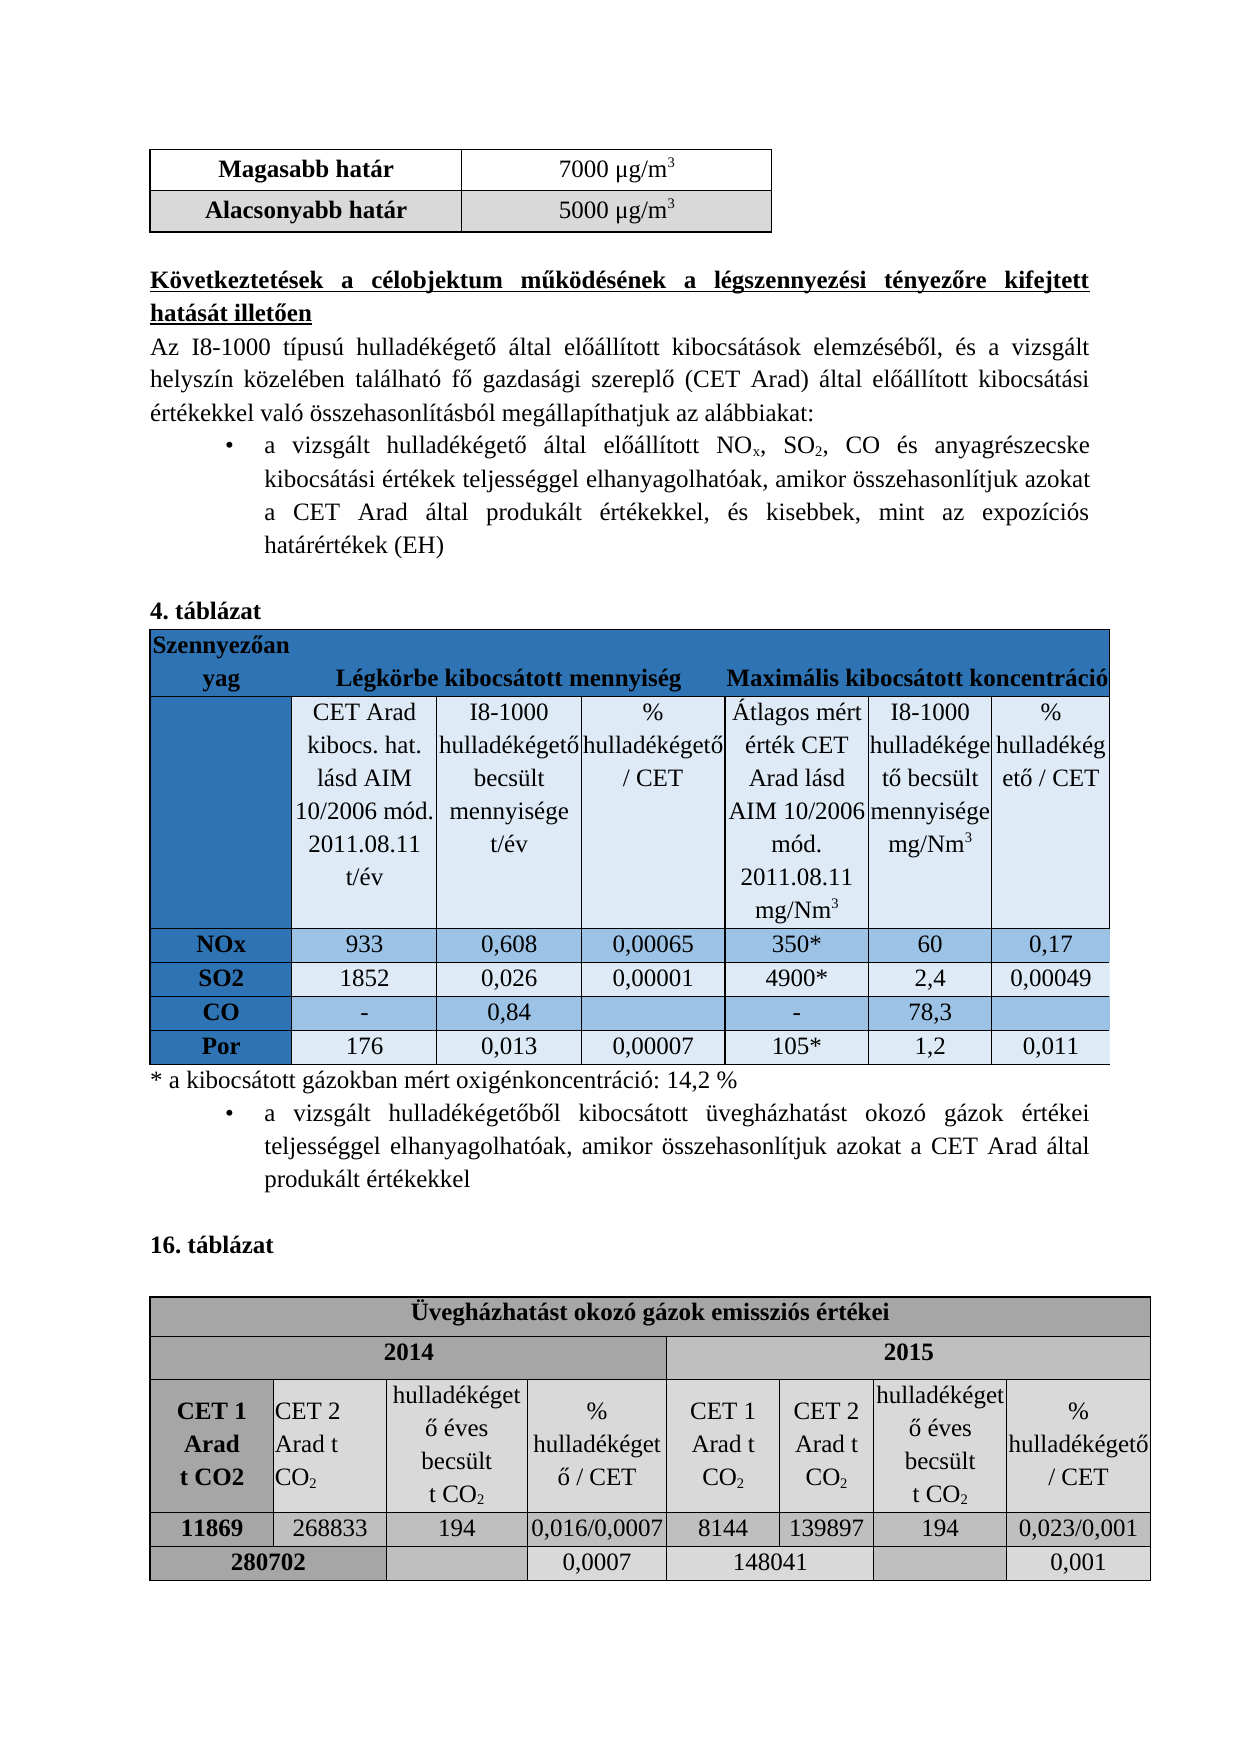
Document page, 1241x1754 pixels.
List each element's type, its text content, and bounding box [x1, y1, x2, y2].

text 16. táblázat [150, 1230, 1090, 1259]
table_cell 4900* [726, 963, 868, 996]
table_cell 0,026 [437, 963, 581, 996]
table_cell CET Arad kibocs. hat. lásd AIM 10/2006 mód. 2011.08.11 t/év [292, 697, 436, 928]
text Az I8-1000 típusú hulladékégető által előállított kibocsátások elemzéséből, és a vizsgált helyszín közelében található fő gazdasági szereplő (CET Arad) által előállított kibocsátási értékekkel való összehasonlításból megállapíthatjuk az alábbiakat: [150, 332, 1090, 426]
table_cell % hulladékégető / CET [992, 697, 1109, 928]
table_cell 5000 μg/m3 [462, 191, 771, 231]
table_cell 280702 [151, 1547, 386, 1580]
text Következtetések a célobjektum működésének a légszennyezési tényezőre kifejtett hatását illetően [150, 266, 1090, 291]
table_cell 194 [874, 1513, 1006, 1546]
table_cell 268833 [274, 1513, 386, 1546]
table_cell 0,00049 [992, 962, 1110, 996]
list a vizsgált hulladékégető által előállított NOx, SO2, CO és anyagrészecske kibocsátási értékek teljességgel elhanyagolhatóak, amikor összehasonlítjuk azokat a CET Arad által produkált értékekkel, és kisebbek, mint az expozíciós határértékek (EH) [225, 431, 1090, 558]
table_cell NOx [151, 929, 291, 962]
table_header Légkörbe kibocsátott mennyiség [292, 630, 725, 696]
table_cell 11869 [151, 1513, 273, 1546]
table_cell 0,00065 [582, 929, 724, 962]
table_cell Magasabb határ [151, 150, 461, 190]
table_cell % hulladékégető / CET [528, 1380, 666, 1512]
table_cell CET 2 Arad t CO2 [780, 1380, 873, 1512]
table_cell % hulladékégető / CET [582, 697, 724, 928]
text 4. táblázat [150, 596, 1090, 624]
table_cell I8-1000 hulladékégető becsült mennyisége t/év [437, 697, 581, 928]
table_cell 78,3 [869, 997, 991, 1030]
table_cell 0,011 [992, 1030, 1110, 1064]
table_cell 0,00001 [582, 963, 724, 996]
table_cell 1852 [292, 963, 436, 996]
table_cell 0,0007 [528, 1547, 666, 1580]
table_cell hulladékégető éves becsült t CO2 [387, 1380, 527, 1512]
table_cell 0,00007 [582, 1031, 724, 1064]
table_cell 139897 [780, 1513, 873, 1546]
table_cell [874, 1547, 1006, 1580]
table_cell 0,016/0,0007 [528, 1513, 666, 1546]
table_cell - [726, 997, 868, 1030]
table_cell 0,84 [437, 997, 581, 1030]
table_cell 2015 [667, 1337, 1150, 1379]
table_cell 933 [292, 929, 436, 962]
table_cell 148041 [667, 1547, 873, 1580]
table_cell 105* [726, 1031, 868, 1064]
table_cell 8144 [667, 1513, 779, 1546]
table_cell 0,013 [437, 1031, 581, 1064]
table_cell CO [151, 997, 291, 1030]
table_cell 0,023/0,001 [1007, 1513, 1150, 1546]
table_cell [992, 996, 1110, 1030]
table_cell 1,2 [869, 1031, 991, 1064]
table_cell 0,001 [1007, 1547, 1150, 1580]
table_cell [582, 997, 724, 1030]
table_cell I8-1000 hulladékégető becsült mennyisége mg/Nm3 [869, 697, 991, 928]
table_cell 7000 μg/m3 [462, 150, 771, 190]
table_cell SO2 [151, 963, 291, 996]
table_cell % hulladékégető / CET [1007, 1380, 1150, 1512]
list a vizsgált hulladékégetőből kibocsátott üvegházhatást okozó gázok értékei teljességgel elhanyagolhatóak, amikor összehasonlítjuk azokat a CET Arad által produkált értékekkel [225, 1098, 1090, 1193]
table_cell CET 1 Arad t CO2 [667, 1380, 779, 1512]
table_cell Átlagos mért érték CET Arad lásd AIM 10/2006 mód. 2011.08.11 mg/Nm3 [726, 697, 868, 928]
table_cell 0,608 [437, 929, 581, 962]
text Következtetések a célobjektum működésének a légszennyezési tényezőre kifejtett hatását illetően [150, 292, 1090, 327]
table_cell 2014 [151, 1337, 666, 1379]
table_cell 60 [869, 929, 991, 962]
table_cell 176 [292, 1031, 436, 1064]
table_cell - [292, 997, 436, 1030]
table_cell 2,4 [869, 963, 991, 996]
table_header Üvegházhatást okozó gázok emissziós értékei [151, 1298, 1150, 1336]
table_cell hulladékégető éves becsült t CO2 [874, 1380, 1006, 1512]
table_cell [151, 697, 291, 928]
table_cell 350* [726, 929, 868, 962]
table_cell Por [151, 1031, 291, 1064]
table_cell 0,17 [992, 929, 1110, 962]
text * a kibocsátott gázokban mért oxigénkoncentráció: 14,2 % [150, 1065, 1090, 1094]
table_cell CET 1 Arad t CO2 [151, 1380, 273, 1512]
table_cell [387, 1547, 527, 1580]
table_cell Alacsonyabb határ [151, 191, 461, 231]
table_header Szennyezőanyag [151, 630, 292, 696]
table_cell CET 2 Arad t CO2 [274, 1380, 386, 1512]
table_header Maximális kibocsátott koncentráció [725, 630, 1109, 696]
table_cell 194 [387, 1513, 527, 1546]
